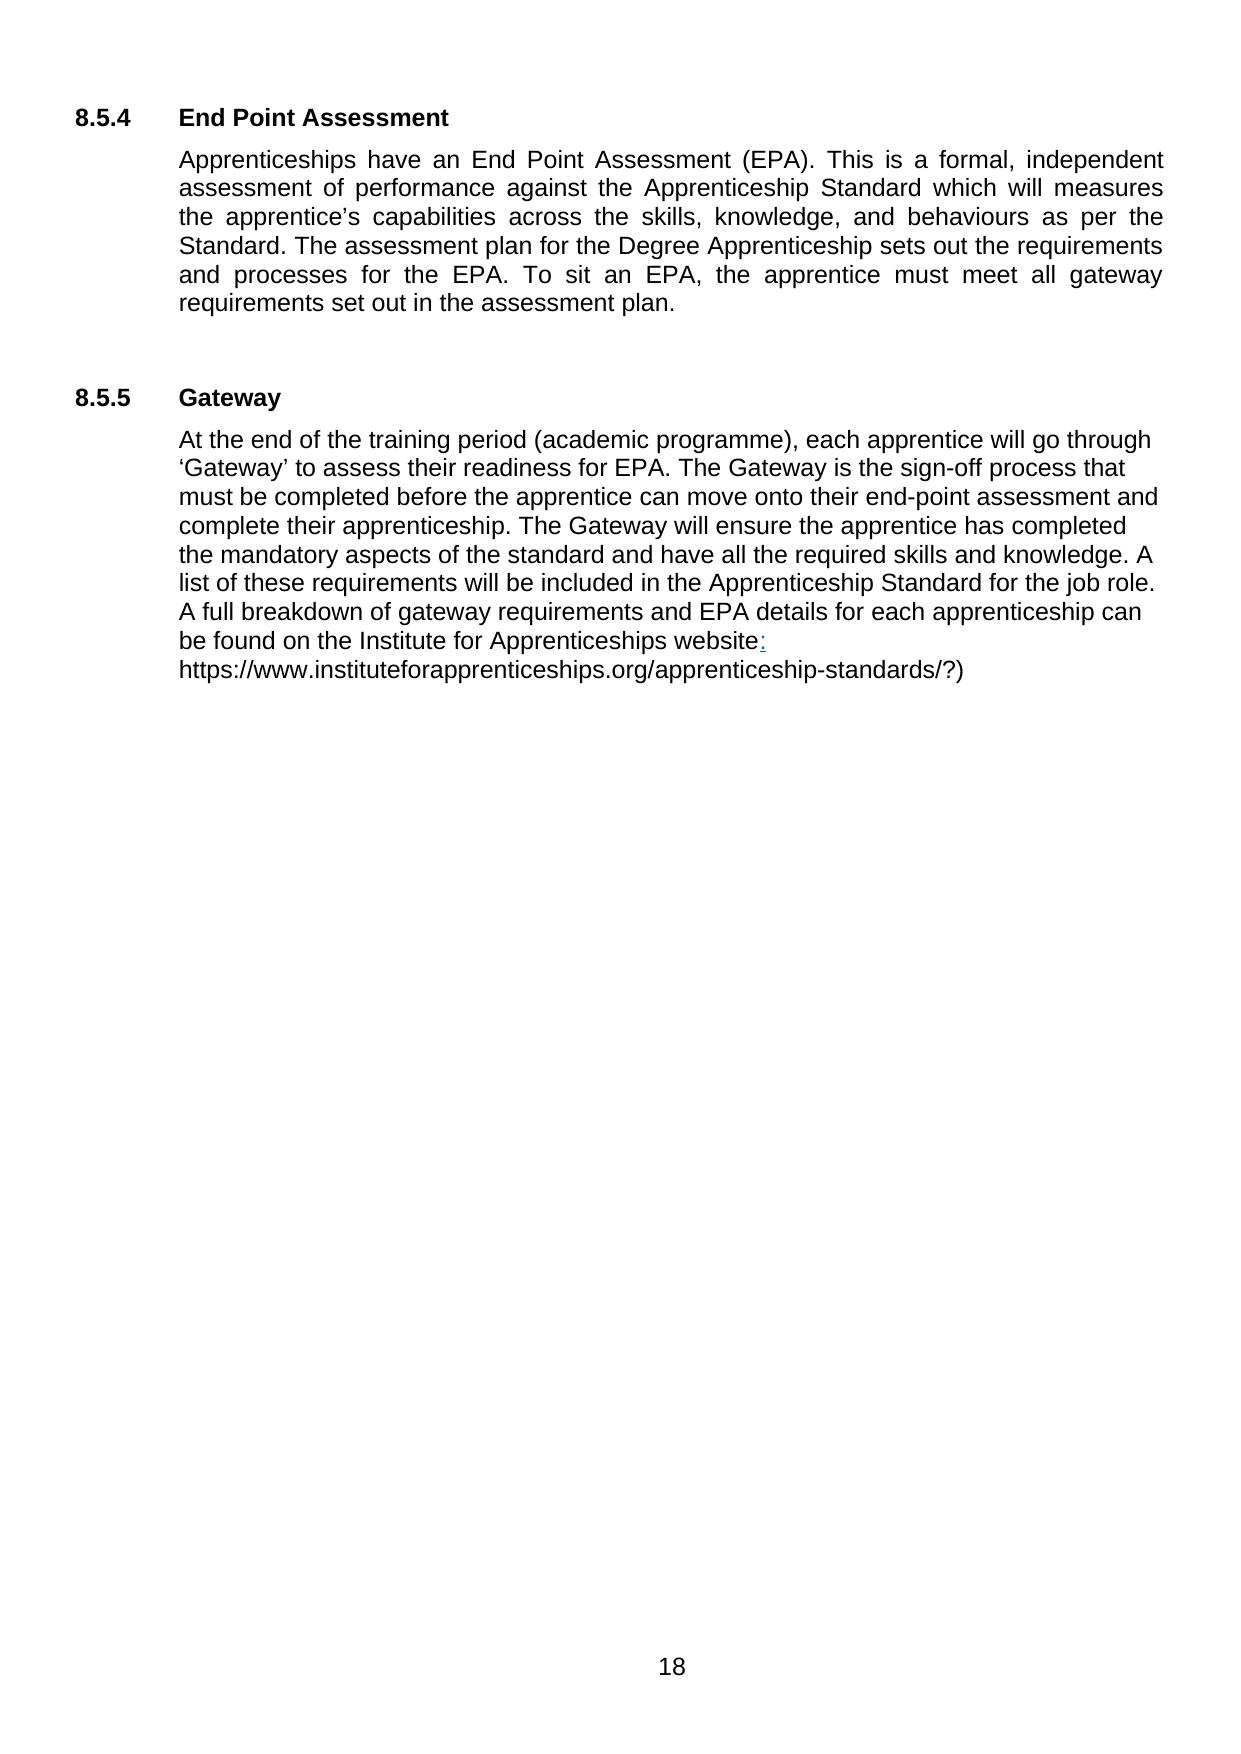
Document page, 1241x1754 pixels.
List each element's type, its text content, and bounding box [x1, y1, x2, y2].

subtitle Gateway [75, 383, 1165, 412]
text Apprenticeships have an End Point Assessment (EPA). This is a formal, independent assessment of performance against the Apprenticeship Standard which will measures the apprentice’s capabilities across the skills, knowledge, and behaviours as per the Standard. The assessment plan for the Degree Apprenticeship sets out the requirements and processes for the EPA. To sit an EPA, the apprentice must meet all gateway requirements set out in the assessment plan. [178, 213, 1165, 317]
text A full breakdown of gateway requirements and EPA details for each apprenticeship can be found on the Institute for Apprenticeships website: https://www.instituteforapprenticeships.org/apprenticeship-standards/?) [766, 597, 1165, 683]
subtitle End Point Assessment [75, 103, 1165, 132]
text At the end of the training period (academic programme), each apprentice will go through ‘Gateway’ to assess their readiness for EPA. The Gateway is the sign-off process that must be completed before the apprentice can move onto their end-point assessment and complete their apprenticeship. The Gateway will ensure the apprentice has completed the mandatory aspects of the standard and have all the required skills and knowledge. A list of these requirements will be included in the Apprenticeship Standard for the job role. [178, 425, 1165, 597]
